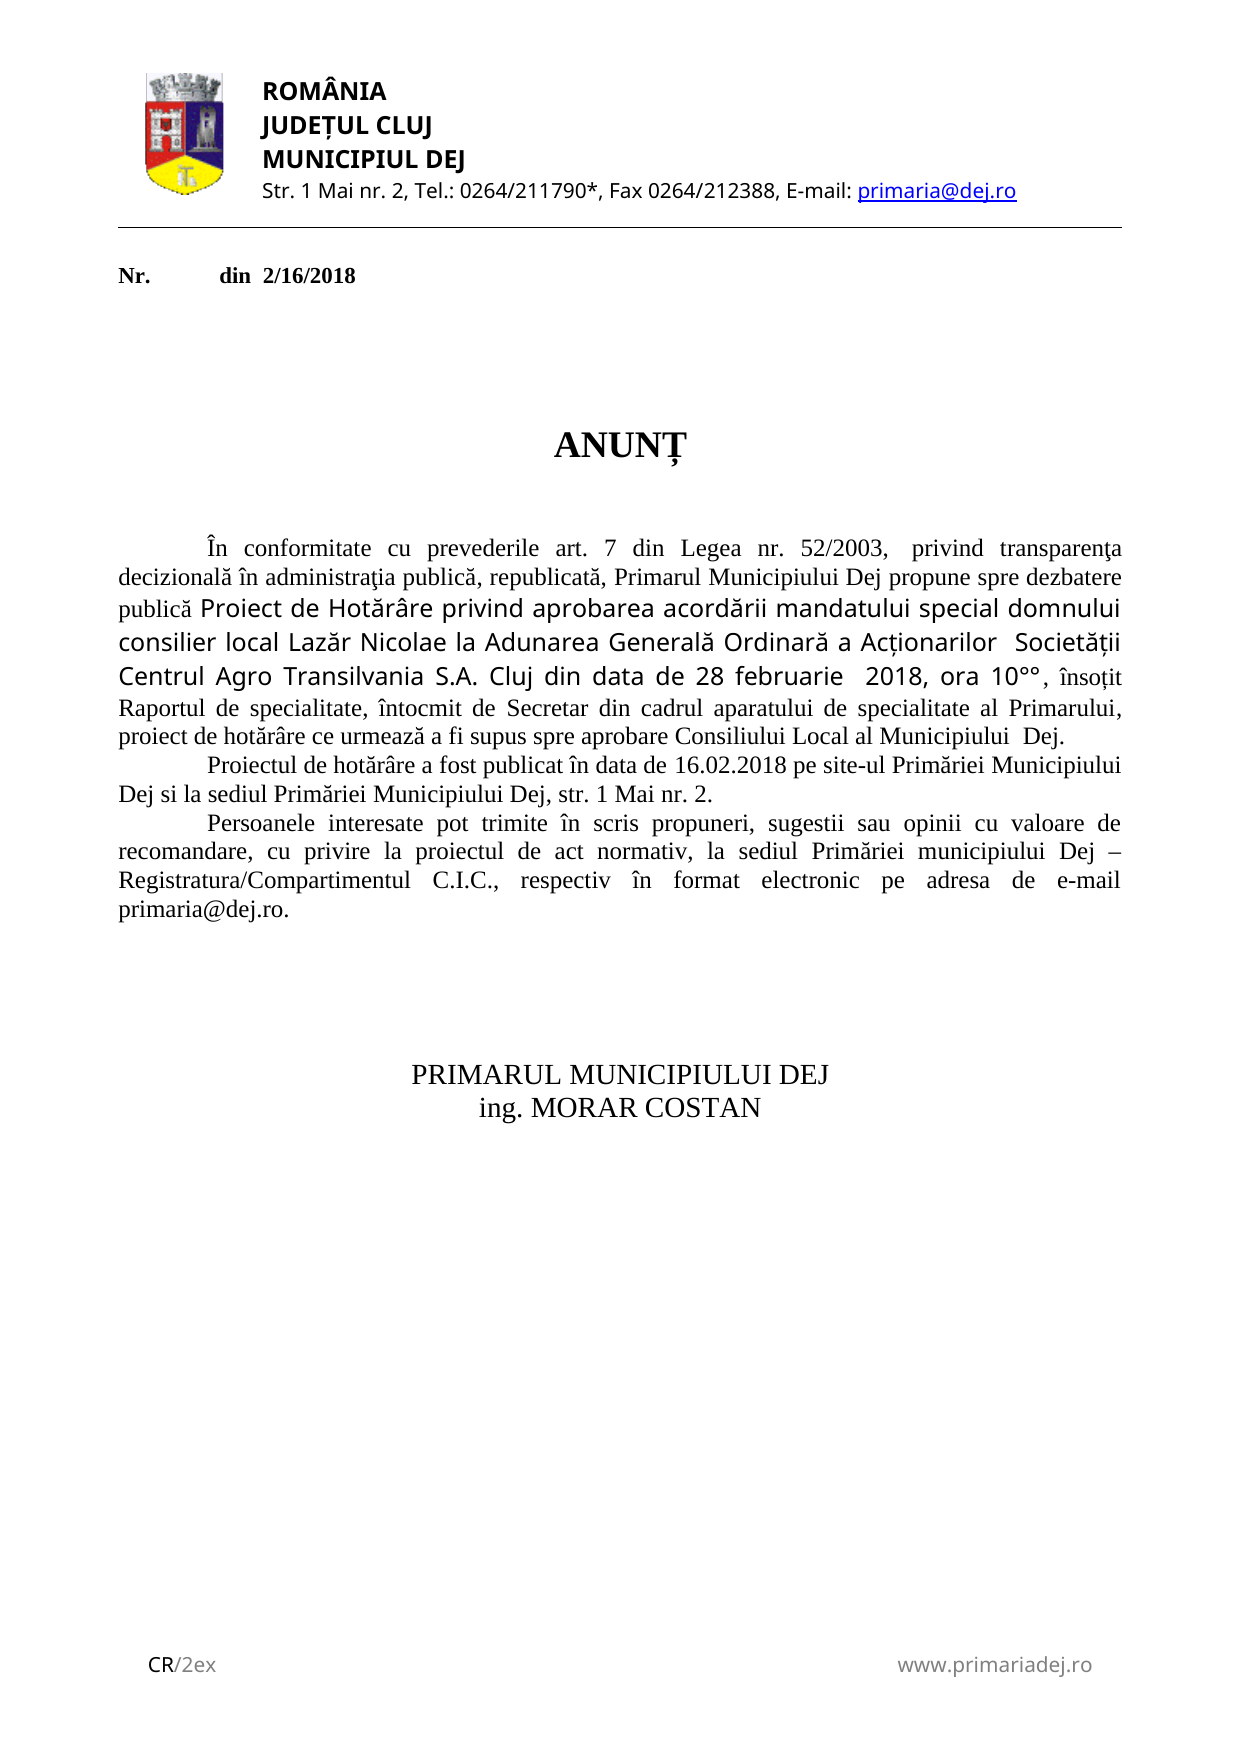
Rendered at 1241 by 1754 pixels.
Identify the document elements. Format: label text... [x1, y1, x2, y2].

text ing. MORAR COSTAN [118, 1090, 1122, 1124]
text Proiectul de hotărâre a fost publicat în data de pe site-ul Primăriei Municipiului Dej si la sediul Primăriei Municipiului Dej, str. 1 Mai nr. 2. [118, 750, 1122, 808]
text În conformitate cu prevederile art. 7 din Legea nr. 52/2003, privind transparenţa decizională în administraţia publică, republicată, Primarul Municipiului Dej propune spre dezbatere publică , însoțit Raportul de specialitate, întocmit de din cadrul aparatului de specialitate al Primarului, proiect de hotărâre ce urmează a fi supus spre aprobare Consiliului Local al Municipiului Dej. [118, 533, 1122, 750]
text PRIMARUL MUNICIPIULUI DEJ [118, 1057, 1122, 1090]
text Persoanele interesate pot trimite în scris propuneri, sugestii sau opinii cu valoare de recomandare, cu privire la proiectul de act normativ, la sediul Primăriei municipiului Dej – Registratura/Compartimentul C.I.C., respectiv în format electronic pe adresa de e-mail primaria@dej.ro. [118, 808, 1122, 923]
text ANUNȚ [118, 423, 1122, 466]
picture [145, 73, 224, 195]
text Nr. din [118, 262, 1122, 289]
